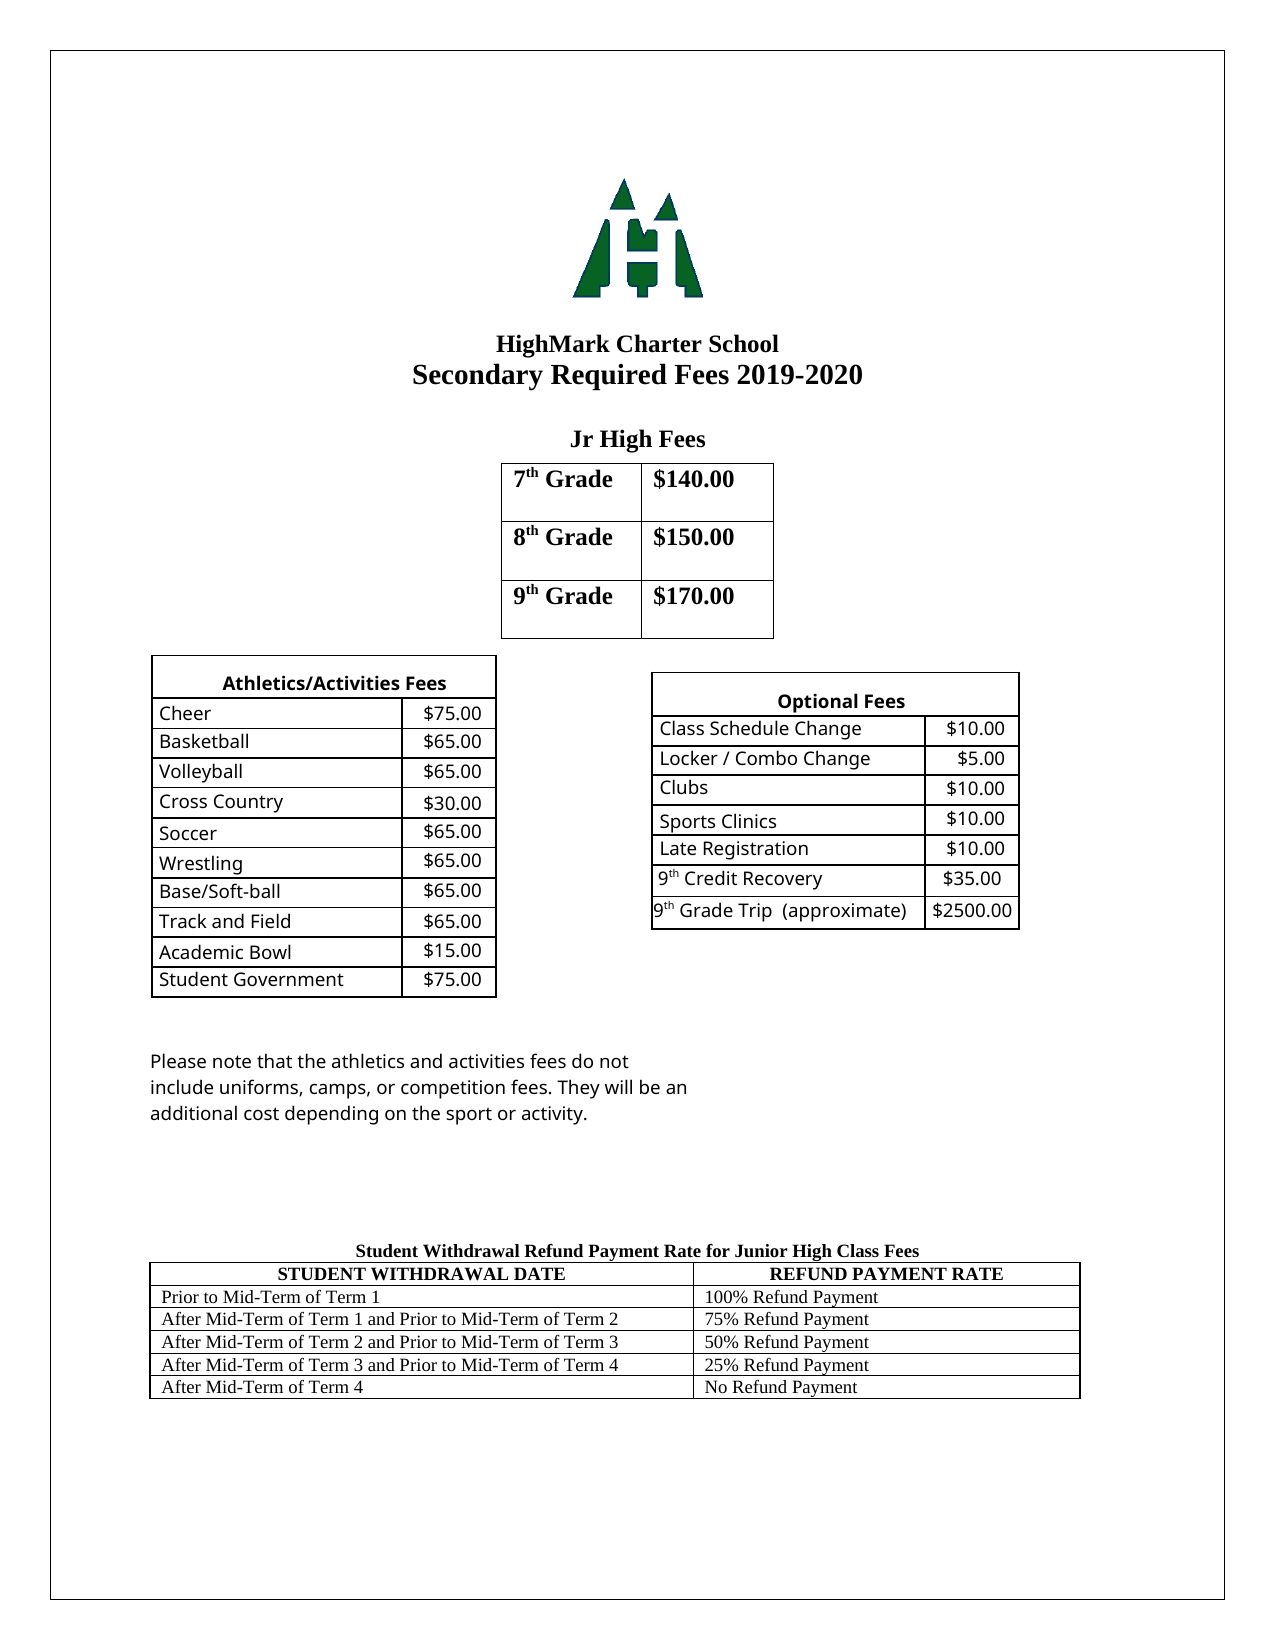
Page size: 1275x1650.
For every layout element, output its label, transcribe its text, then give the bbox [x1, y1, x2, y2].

table_cell Track and Field [153, 908, 401, 936]
table_cell $10.00 [926, 836, 1018, 864]
table_header REFUND PAYMENT RATE [694, 1263, 1079, 1284]
table_cell Class Schedule Change [653, 717, 924, 745]
table_cell After Mid-Term of Term 1 and Prior to Mid-Term of Term 2 [151, 1308, 693, 1330]
table_cell $10.00 [926, 717, 1018, 745]
table_cell 25% Refund Payment [694, 1354, 1079, 1375]
table_cell Base/Soft-ball [153, 879, 401, 906]
table_header $140.00 [642, 464, 773, 521]
table_cell $10.00 [926, 776, 1018, 804]
table_cell $65.00 [403, 759, 495, 786]
table_cell $75.00 [403, 968, 495, 996]
table_cell 9th Grade [502, 581, 641, 638]
text Please note that the athletics and activities fees do not [150, 1049, 1125, 1074]
table_cell Cross Country [153, 788, 401, 817]
table_header 7th Grade [502, 464, 641, 521]
table_cell Cheer [153, 699, 401, 727]
table_cell 75% Refund Payment [694, 1308, 1079, 1330]
table_cell $15.00 [403, 938, 495, 966]
table_cell $10.00 [926, 806, 1018, 834]
table_cell 8th Grade [502, 522, 641, 580]
table_cell No Refund Payment [694, 1376, 1079, 1398]
table_header Optional Fees [653, 673, 1018, 715]
table_cell $2500.00 [926, 897, 1018, 928]
table_cell $170.00 [642, 581, 773, 638]
table_cell After Mid-Term of Term 3 and Prior to Mid-Term of Term 4 [151, 1354, 693, 1375]
table_cell $30.00 [403, 788, 495, 817]
table_cell $65.00 [403, 908, 495, 936]
table_cell $65.00 [403, 729, 495, 757]
table_cell 9th Grade Trip (approximate) [653, 897, 924, 928]
table_cell $150.00 [642, 522, 773, 580]
table_cell Student Government [153, 968, 401, 996]
table_cell $65.00 [403, 848, 495, 877]
table_cell Late Registration [653, 836, 924, 864]
table_cell Clubs [653, 776, 924, 804]
table_cell Wrestling [153, 848, 401, 877]
text Jr High Fees [150, 424, 1125, 453]
table_cell Sports Clinics [653, 806, 924, 834]
table_cell 100% Refund Payment [694, 1286, 1079, 1307]
text HighMark Charter School [150, 329, 1125, 357]
table_cell Basketball [153, 729, 401, 757]
table_cell $5.00 [926, 747, 1018, 774]
table_cell $65.00 [403, 819, 495, 846]
table_cell $35.00 [926, 866, 1018, 896]
table_cell After Mid-Term of Term 2 and Prior to Mid-Term of Term 3 [151, 1331, 693, 1352]
table_cell $65.00 [403, 879, 495, 906]
table_cell Prior to Mid-Term of Term 1 [151, 1286, 693, 1307]
table_cell Academic Bowl [153, 938, 401, 966]
table_header Athletics/Activities Fees [153, 656, 495, 697]
table_cell $75.00 [403, 699, 495, 727]
picture [572, 177, 703, 300]
text Secondary Required Fees 2019-2020 [150, 357, 1125, 391]
text Student Withdrawal Refund Payment Rate for Junior High Class Fees [150, 1240, 1125, 1262]
table_cell Soccer [153, 819, 401, 846]
table_cell After Mid-Term of Term 4 [151, 1376, 693, 1398]
table_cell 50% Refund Payment [694, 1331, 1079, 1352]
table_cell 9th Credit Recovery [653, 866, 924, 896]
table_cell Locker / Combo Change [653, 747, 924, 774]
table_cell Volleyball [153, 759, 401, 786]
text include uniforms, camps, or competition fees. They will be an additional cost depending on the sport or activity. [150, 1074, 1125, 1125]
table_header STUDENT WITHDRAWAL DATE [151, 1263, 693, 1284]
